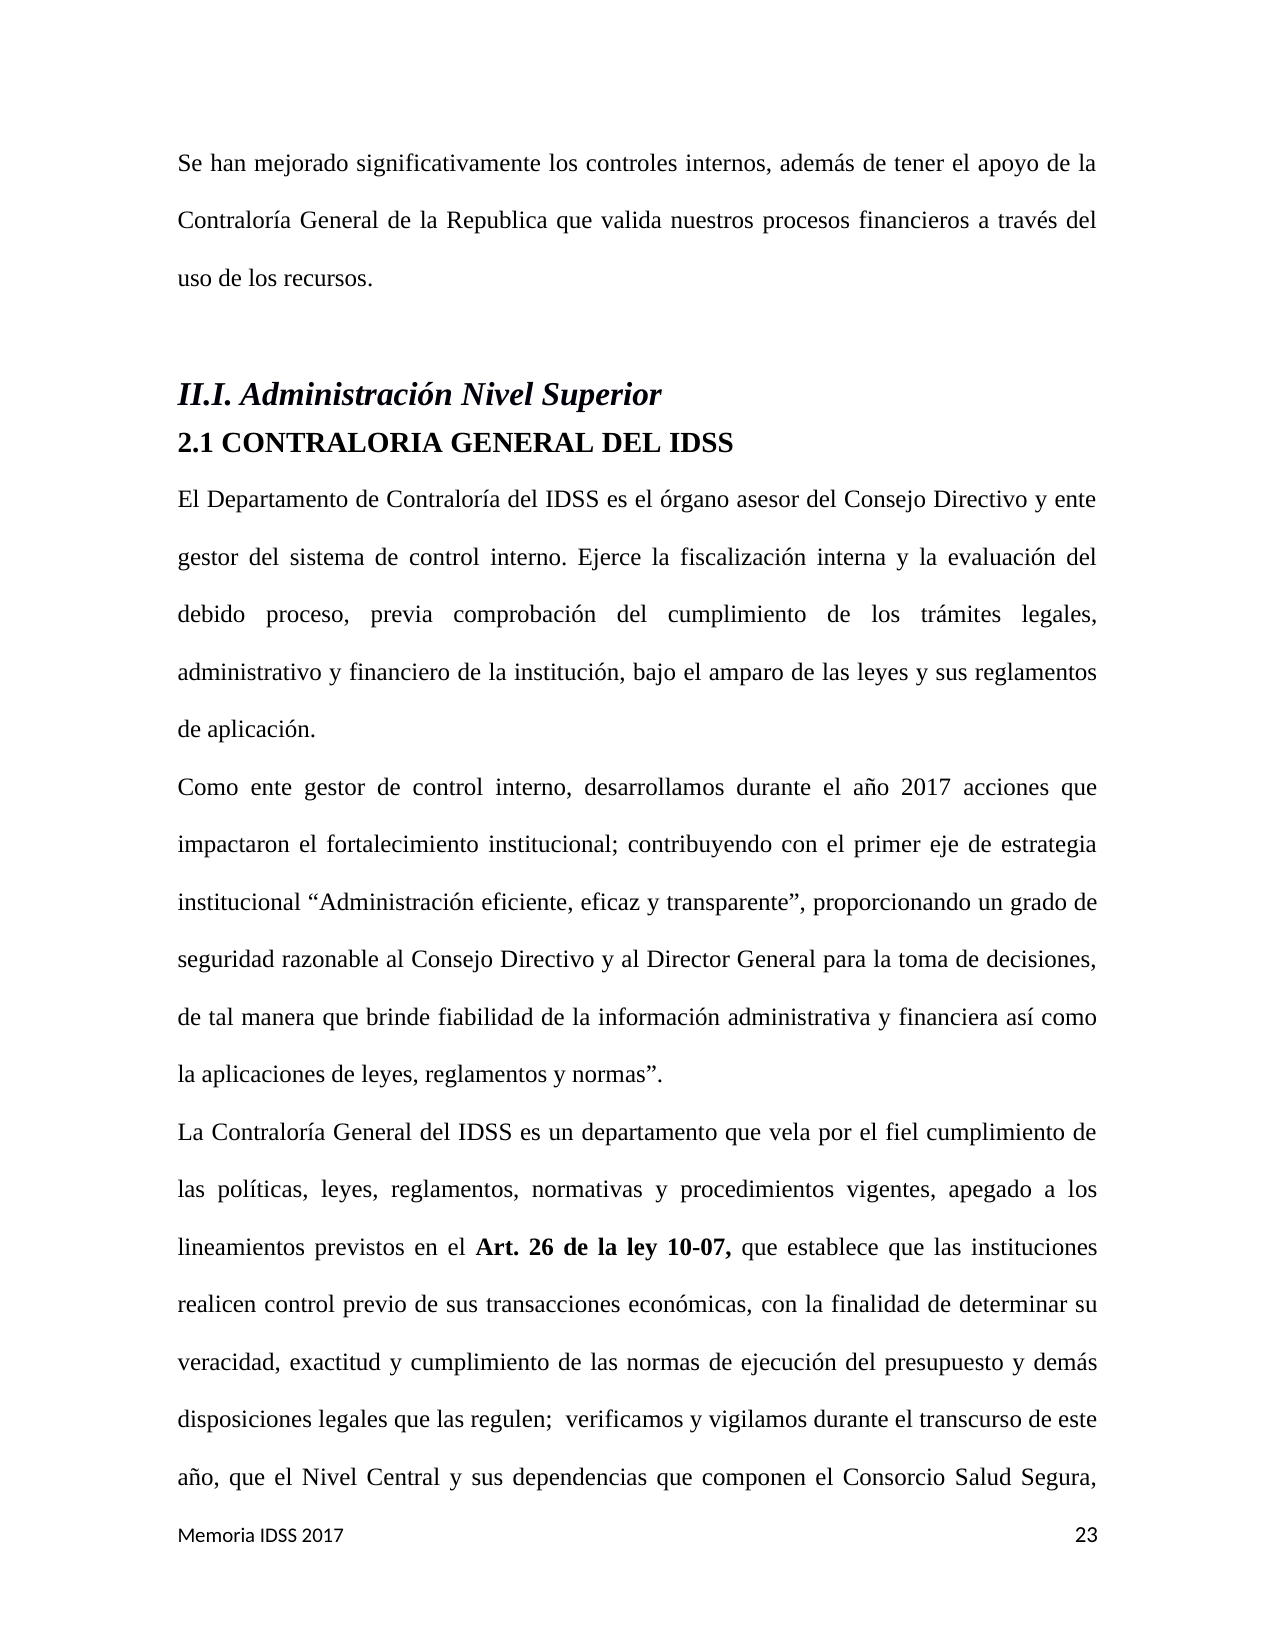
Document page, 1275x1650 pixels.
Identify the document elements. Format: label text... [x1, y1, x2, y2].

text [177, 1117, 1098, 1490]
text Como ente gestor de control interno, desarrollamos durante el año 2017 acciones que impactaron el fortalecimiento institucional; contribuyendo con el primer eje de estrategia institucional “Administración eficiente, eficaz y transparente”, proporcionando un grado de seguridad razonable al Consejo Directivo y al Director General para la toma de decisiones, de tal manera que brinde fiabilidad de la información administrativa y financiera así como la aplicaciones de leyes, reglamentos y normas”. [177, 772, 1098, 1088]
text 2.1 CONTRALORIA GENERAL DEL IDSS [177, 425, 1098, 458]
text II.I. Administración Nivel Superior [177, 374, 1098, 412]
text Se han mejorado significativamente los controles internos, además de tener el apoyo de la Contraloría General de la Republica que valida nuestros procesos financieros a través del uso de los recursos. [177, 148, 1098, 291]
text El Departamento de Contraloría del IDSS es el órgano asesor del Consejo Directivo y ente gestor del sistema de control interno. Ejerce la fiscalización interna y la evaluación del debido proceso, previa comprobación del cumplimiento de los trámites legales, administrativo y financiero de la institución, bajo el amparo de las leyes y sus reglamentos de aplicación. [177, 484, 1098, 743]
